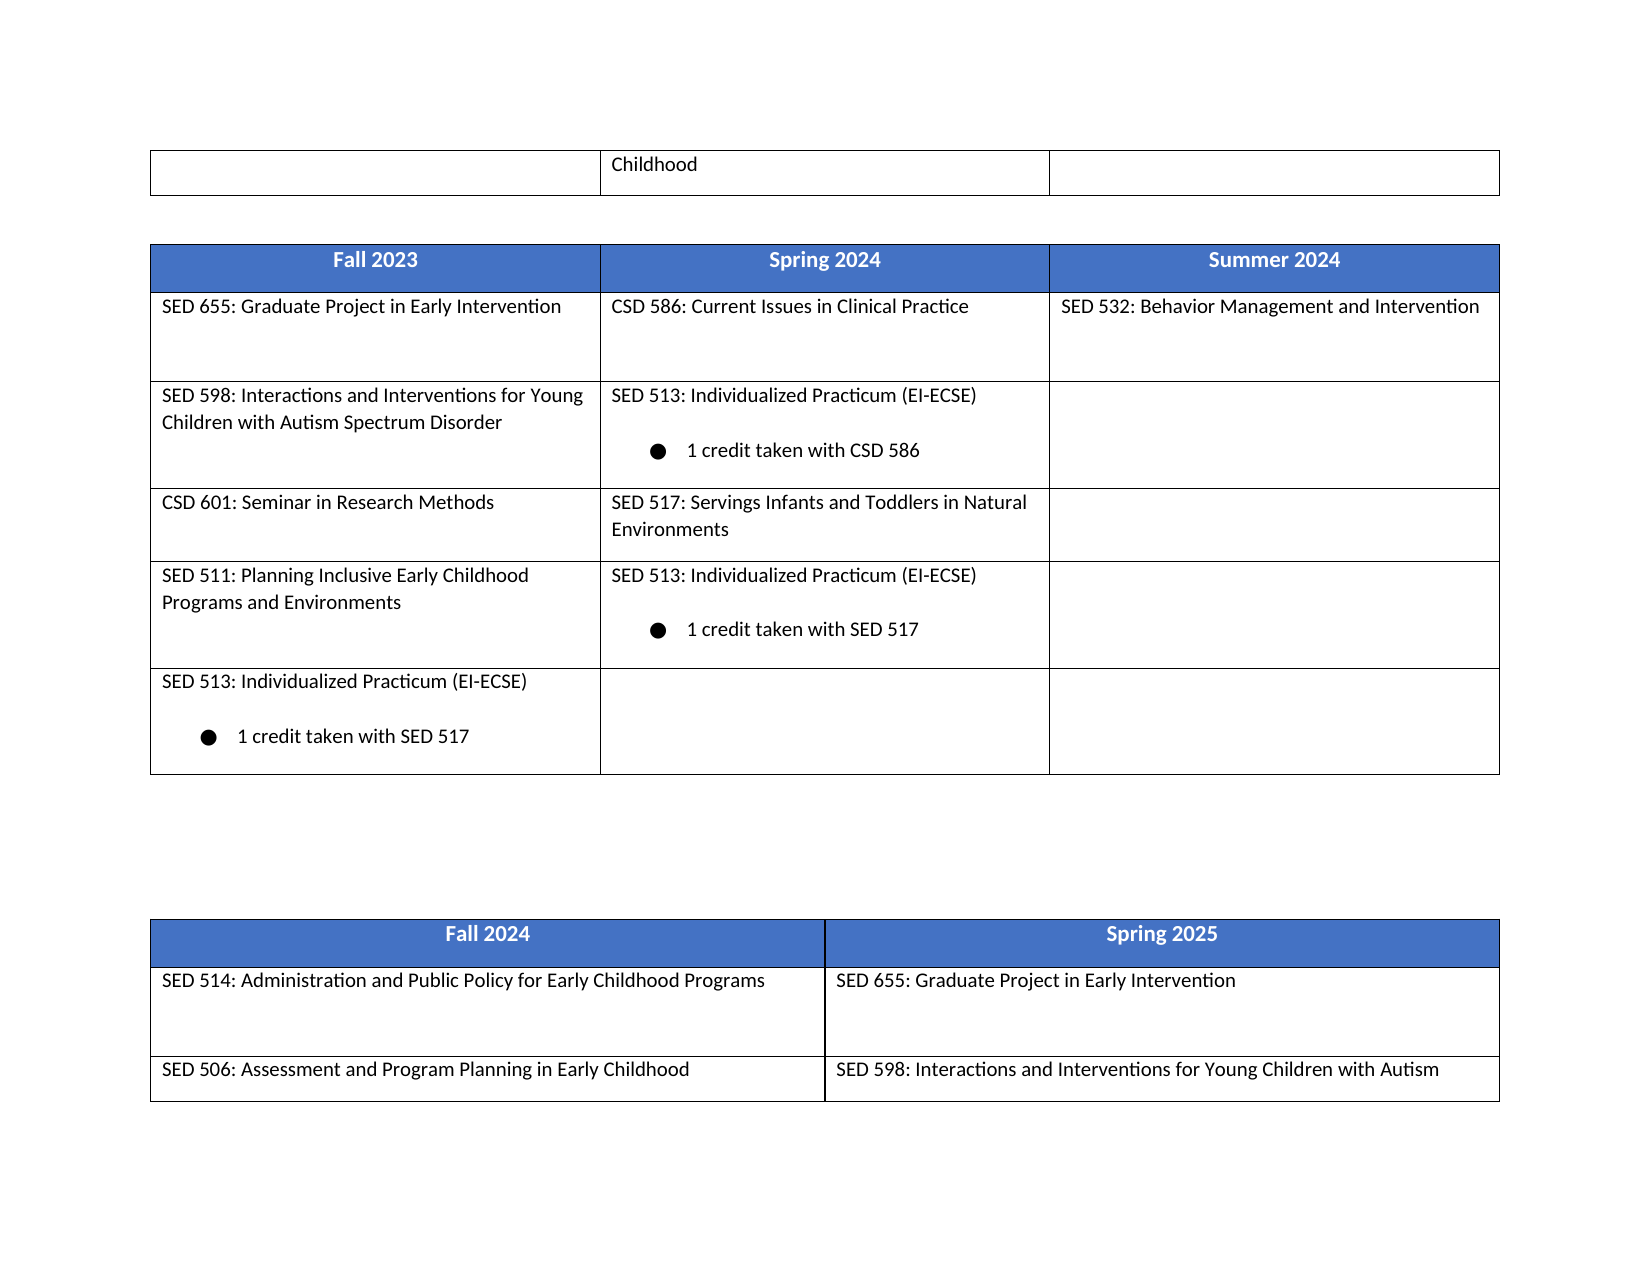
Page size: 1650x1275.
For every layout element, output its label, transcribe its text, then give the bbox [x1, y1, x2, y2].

table_header Fall 2023 [151, 245, 600, 292]
table_cell [1050, 151, 1499, 195]
table_cell [1050, 669, 1499, 774]
table_header Spring 2024 [601, 245, 1049, 292]
table_cell [1050, 489, 1499, 561]
table_header Summer 2024 [1050, 245, 1499, 292]
table_cell [151, 151, 600, 195]
table_header Fall 2024 [151, 920, 824, 967]
table_cell CSD 601: Seminar in Research Methods [151, 489, 600, 561]
table_cell SED 513: Individualized Practicum (EI-ECSE) 1 credit taken with SED 517 [151, 669, 600, 774]
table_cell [601, 151, 1049, 195]
table_cell [1050, 562, 1499, 668]
table_cell SED 655: Graduate Project in Early Intervention [826, 968, 1499, 1056]
table_cell SED 513: Individualized Practicum (EI-ECSE) 1 credit taken with SED 517 [601, 562, 1049, 668]
table_cell SED 655: Graduate Project in Early Intervention [151, 293, 600, 381]
table_cell SED 517: Servings Infants and Toddlers in Natural Environments [601, 489, 1049, 561]
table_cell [826, 1057, 1499, 1101]
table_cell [151, 1057, 824, 1101]
table_cell [601, 669, 1049, 774]
table_cell CSD 586: Current Issues in Clinical Practice [601, 293, 1049, 381]
table_header Spring 2025 [826, 920, 1499, 967]
table_cell SED 511: Planning Inclusive Early Childhood Programs and Environments [151, 562, 600, 668]
table_cell [1050, 382, 1499, 488]
table_cell SED 598: Interactions and Interventions for Young Children with Autism Spectrum Disorder [151, 382, 600, 488]
table_cell SED 532: Behavior Management and Intervention [1050, 293, 1499, 381]
table_cell SED 514: Administration and Public Policy for Early Childhood Programs [151, 968, 824, 1056]
table_cell SED 513: Individualized Practicum (EI-ECSE) 1 credit taken with CSD 586 [601, 382, 1049, 488]
